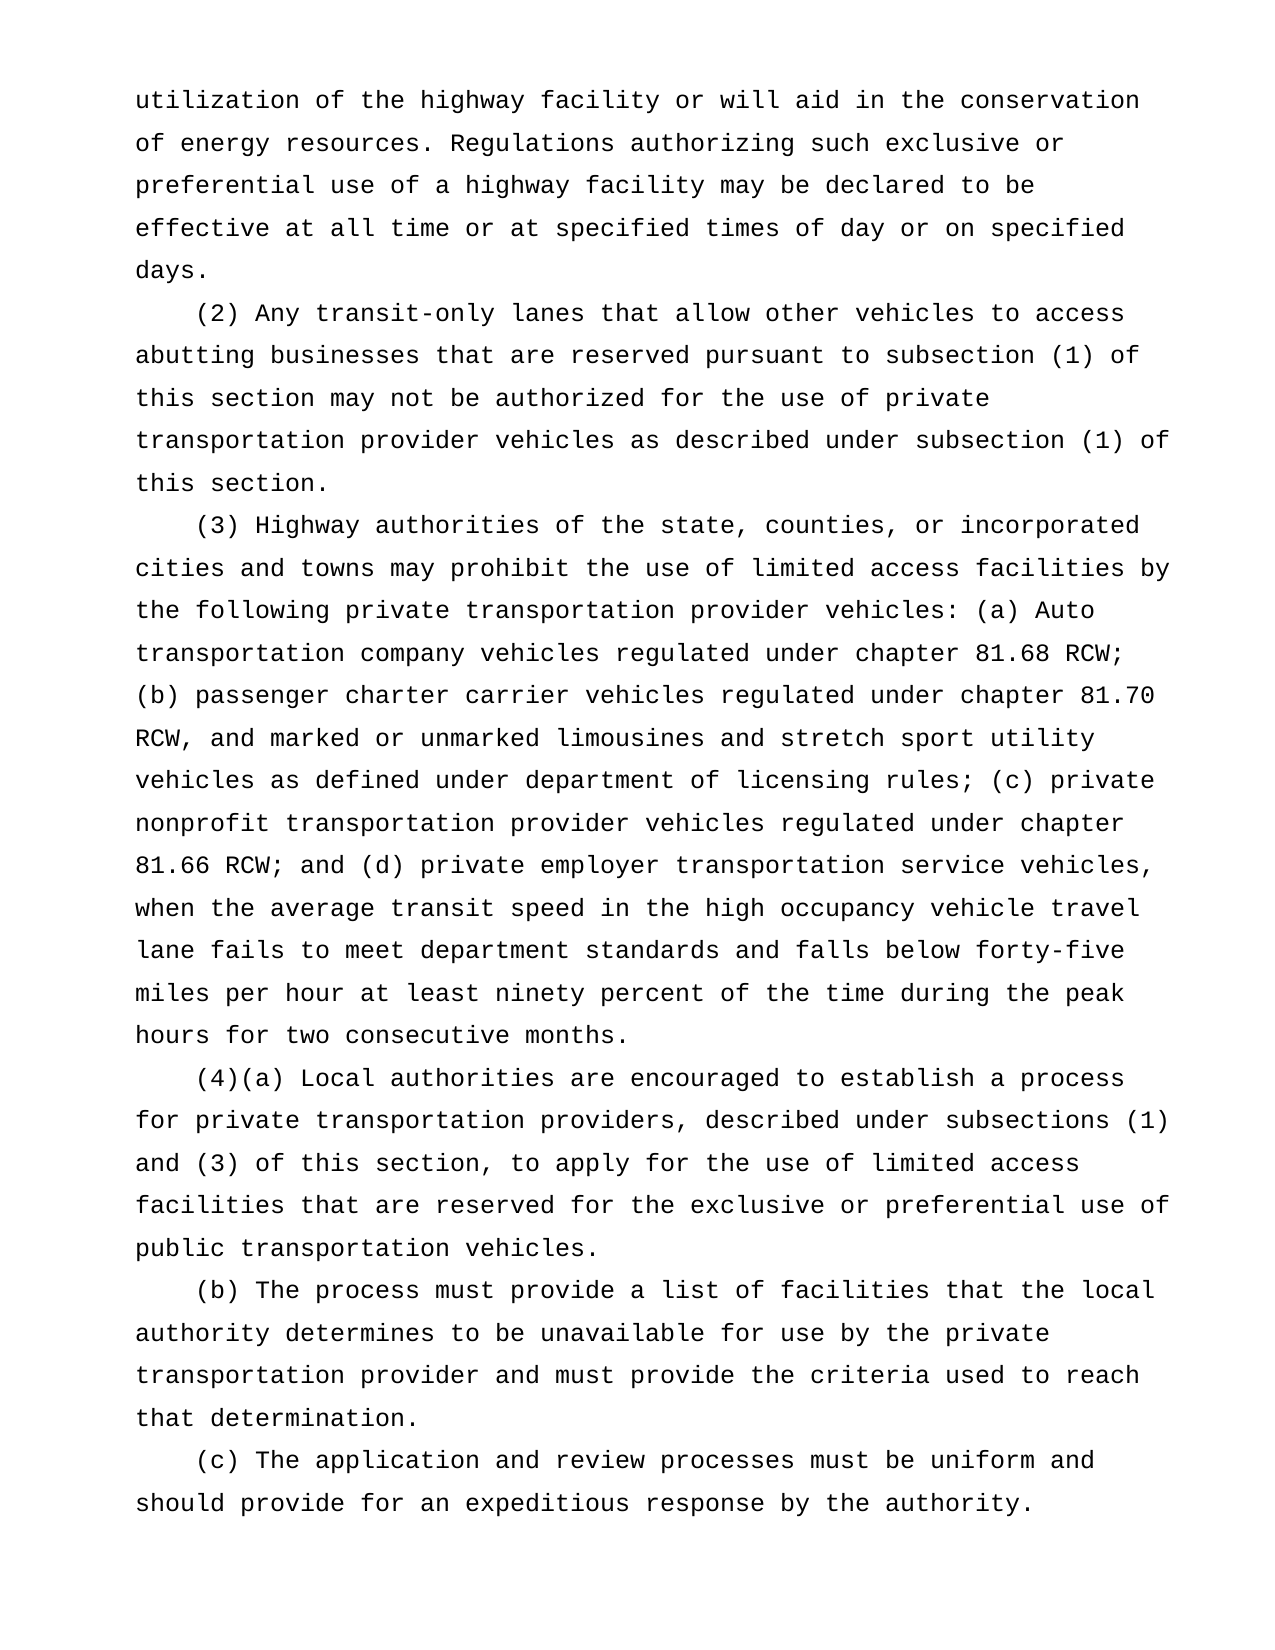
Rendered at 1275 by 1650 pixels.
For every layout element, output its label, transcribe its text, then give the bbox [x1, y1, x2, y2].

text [135, 75, 1170, 287]
text (b) The process must provide a list of facilities that the local authority determines to be unavailable for use by the private transportation provider and must provide the criteria used to reach that determination. [135, 1265, 1170, 1435]
text (2) Any transit-only lanes that allow other vehicles to access abutting businesses that are reserved pursuant to subsection (1) of this section may not be authorized for the use of private transportation provider vehicles as described under subsection (1) of this section. [135, 287, 1170, 500]
text (c) The application and review processes must be uniform and should provide for an expeditious response by the authority. [135, 1435, 1170, 1520]
text (4)(a) Local authorities are encouraged to establish a process for private transportation providers, described under subsections (1) and (3) of this section, to apply for the use of limited access facilities that are reserved for the exclusive or preferential use of public transportation vehicles. [135, 1052, 1170, 1265]
text (3) Highway authorities of the state, counties, or incorporated cities and towns may prohibit the use of limited access facilities by the following private transportation provider vehicles: (a) Auto transportation company vehicles regulated under chapter 81.68 RCW; (b) passenger charter carrier vehicles regulated under chapter 81.70 RCW, and marked or unmarked limousines and stretch sport utility vehicles as defined under department of licensing rules; (c) private nonprofit transportation provider vehicles regulated under chapter 81.66 RCW; and (d) private employer transportation service vehicles, when the average transit speed in the high occupancy vehicle travel lane fails to meet department standards and falls below forty-five miles per hour at least ninety percent of the time during the peak hours for two consecutive months. [135, 500, 1170, 1052]
